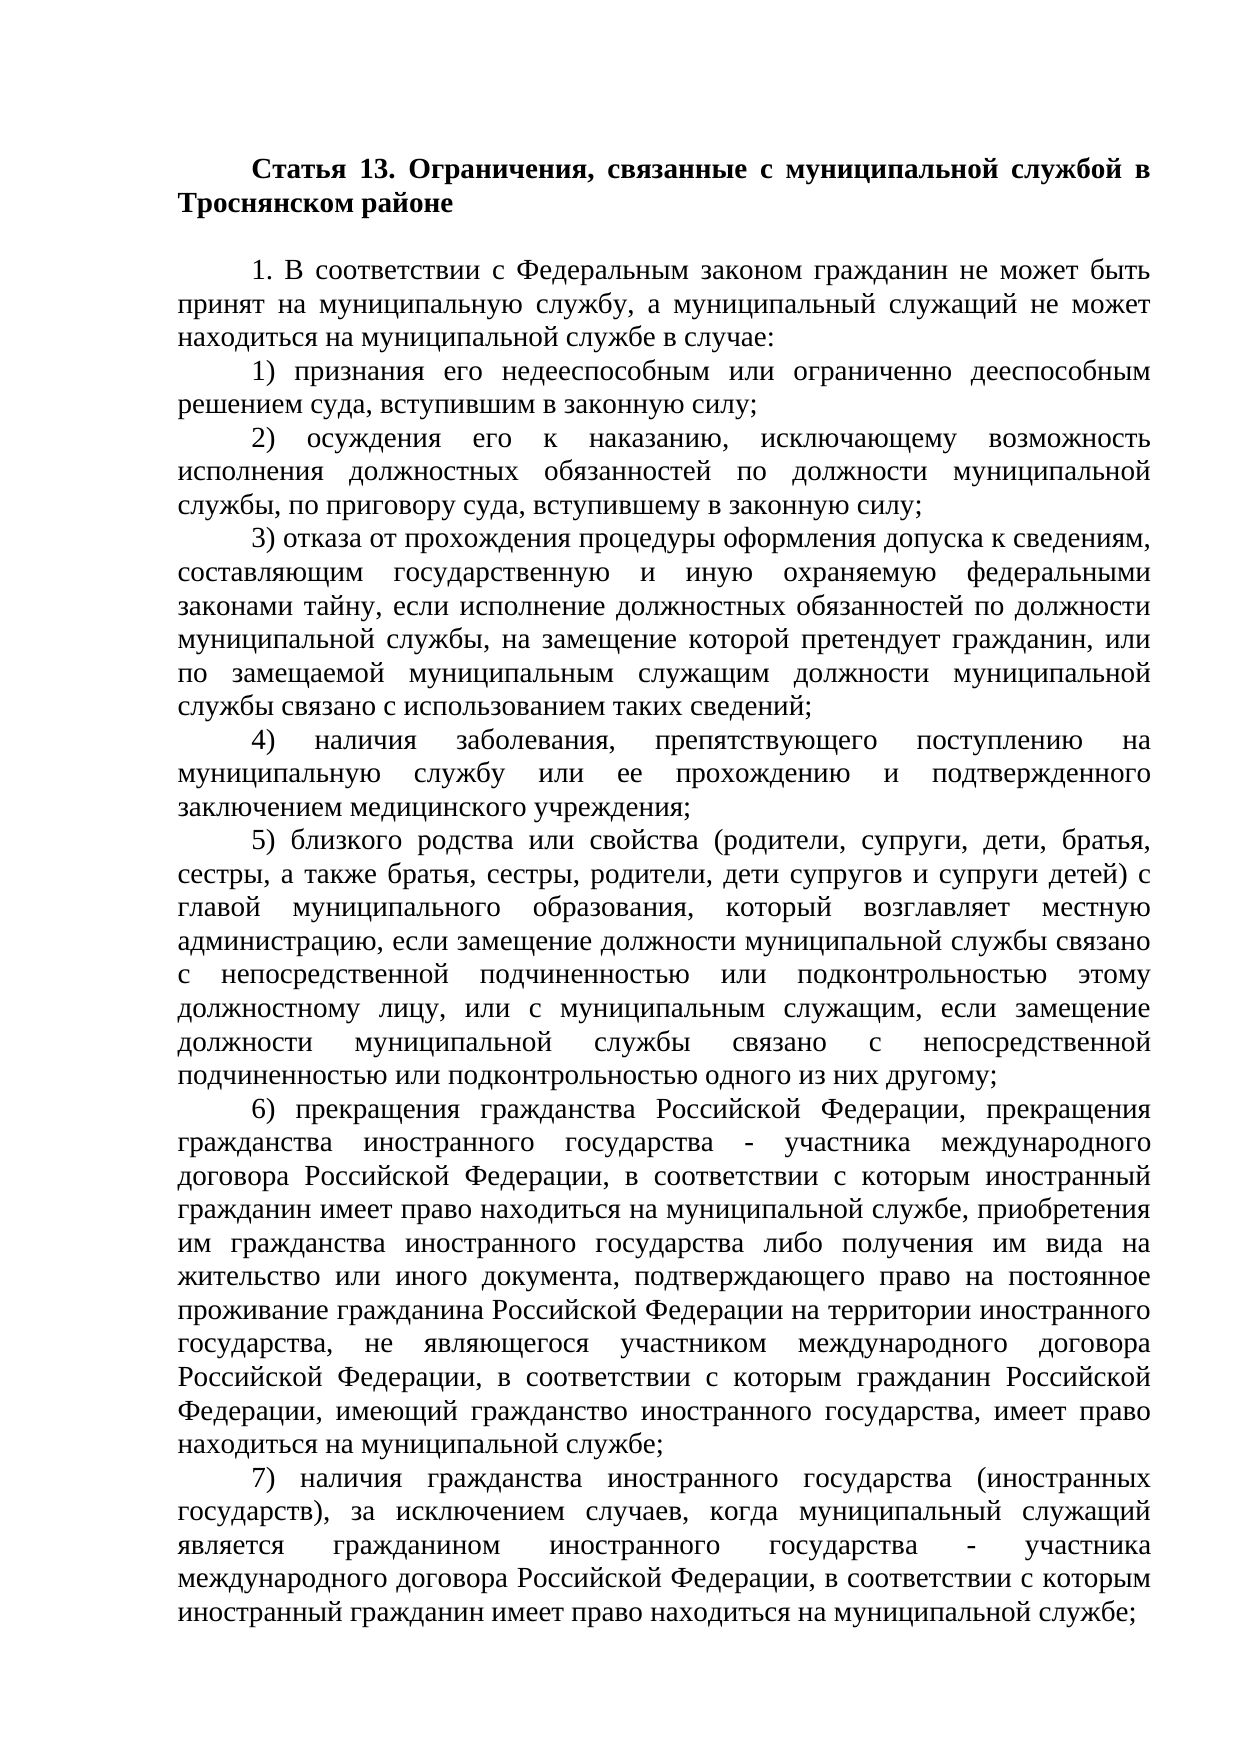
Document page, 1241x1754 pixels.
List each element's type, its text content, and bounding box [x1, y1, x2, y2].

text Статья 13. Ограничения, связанные с муниципальной службой в Троснянском районе [177, 152, 1152, 219]
text 7) наличия гражданства иностранного государства (иностранных государств), за исключением случаев, когда муниципальный служащий является гражданином иностранного государства - участника международного договора Российской Федерации, в соответствии с которым иностранный гражданин имеет право находиться на муниципальной службе; [177, 1460, 1152, 1627]
text 2) осуждения его к наказанию, исключающему возможность исполнения должностных обязанностей по должности муниципальной службы, по приговору суда, вступившему в законную силу; [177, 420, 1152, 521]
text 1) признания его недееспособным или ограниченно дееспособным решением суда, вступившим в законную силу; [177, 353, 1152, 420]
text 1. В соответствии с Федеральным законом гражданин не может быть принят на муниципальную службу, а муниципальный служащий не может находиться на муниципальной службе в случае: [177, 252, 1152, 353]
text 3) отказа от прохождения процедуры оформления допуска к сведениям, составляющим государственную и иную охраняемую федеральными законами тайну, если исполнение должностных обязанностей по должности муниципальной службы, на замещение которой претендует гражданин, или по замещаемой муниципальным служащим должности муниципальной службы связано с использованием таких сведений; [177, 521, 1152, 722]
text 4) наличия заболевания, препятствующего поступлению на муниципальную службу или ее прохождению и подтвержденного заключением медицинского учреждения; [177, 722, 1152, 822]
text 6) прекращения гражданства Российской Федерации, прекращения гражданства иностранного государства - участника международного договора Российской Федерации, в соответствии с которым иностранный гражданин имеет право находиться на муниципальной службе, приобретения им гражданства иностранного государства либо получения им вида на жительство или иного документа, подтверждающего право на постоянное проживание гражданина Российской Федерации на территории иностранного государства, не являющегося участником международного договора Российской Федерации, в соответствии с которым гражданин Российской Федерации, имеющий гражданство иностранного государства, имеет право находиться на муниципальной службе; [177, 1091, 1152, 1460]
text 5) близкого родства или свойства (родители, супруги, дети, братья, сестры, а также братья, сестры, родители, дети супругов и супруги детей) с главой муниципального образования, который возглавляет местную администрацию, если замещение должности муниципальной службы связано с непосредственной подчиненностью или подконтрольностью этому должностному лицу, или с муниципальным служащим, если замещение должности муниципальной службы связано с непосредственной подчиненностью или подконтрольностью одного из них другому; [177, 822, 1152, 1091]
